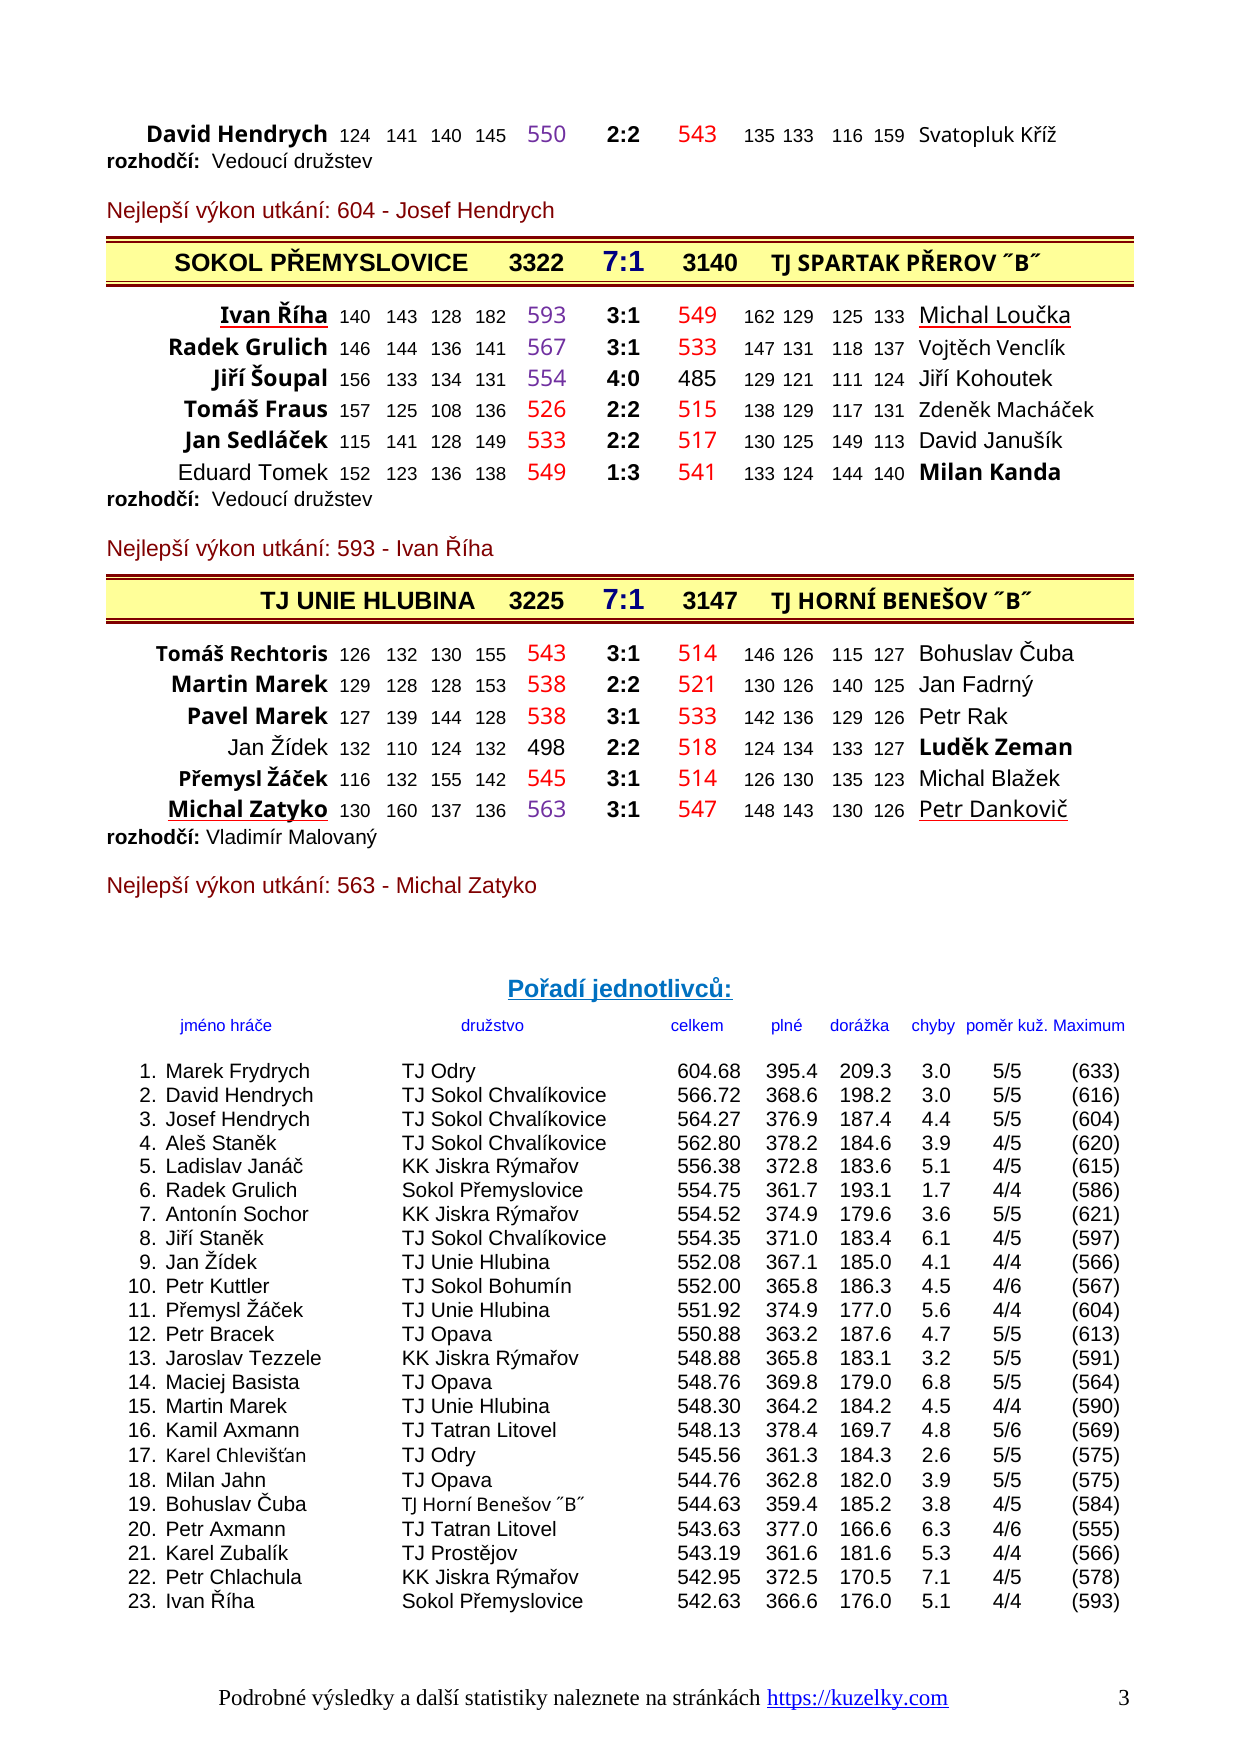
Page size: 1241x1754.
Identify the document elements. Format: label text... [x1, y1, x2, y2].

text 23. Ivan Říha Sokol Přemyslovice 542.63 366.6 176.0 5.1 4/4 (593) [106, 1589, 1134, 1613]
text Pořadí jednotlivců: [94, 974, 1145, 1003]
text Nejlepší výkon utkání: 593 - Ivan Říha [106, 535, 1134, 561]
text 18. Milan Jahn TJ Opava 544.76 362.8 182.0 3.9 5/5 (575) [106, 1467, 1134, 1491]
text TJ Unie Hlubina 3225 7:1 3147 TJ Horní Benešov ˝B˝ [106, 580, 1134, 618]
text 17. Karel Chlevišťan TJ Odry 545.56 361.3 184.3 2.6 5/5 (575) [106, 1442, 1134, 1467]
text 19. Bohuslav Čuba TJ Horní Benešov ˝B˝ 544.63 359.4 185.2 3.8 4/5 (584) [106, 1491, 1134, 1517]
text jméno hráče družstvo celkem plné dorážka chyby poměr kuž. Maximum [106, 1015, 1134, 1034]
text 6. Radek Grulich Sokol Přemyslovice 554.75 361.7 193.1 1.7 4/4 (586) [106, 1178, 1134, 1202]
text Jiří Šoupal 156 133 134 131 554 4:0 485 129 121 111 124 Jiří Kohoutek [106, 362, 1134, 393]
text Jan Sedláček 115 141 128 149 533 2:2 517 130 125 149 113 David Janušík [106, 424, 1134, 456]
text Michal Zatyko 130 160 137 136 563 3:1 547 148 143 130 126 Petr Dankovič [106, 793, 1134, 824]
text 13. Jaroslav Tezzele KK Jiskra Rýmařov 548.88 365.8 183.1 3.2 5/5 (591) [106, 1346, 1134, 1370]
text rozhodčí: Vedoucí družstev [106, 487, 1134, 511]
text Přemysl Žáček 116 132 155 142 545 3:1 514 126 130 135 123 Michal Blažek [106, 762, 1134, 793]
text 20. Petr Axmann TJ Tatran Litovel 543.63 377.0 166.6 6.3 4/6 (555) [106, 1517, 1134, 1541]
text 15. Martin Marek TJ Unie Hlubina 548.30 364.2 184.2 4.5 4/4 (590) [106, 1394, 1134, 1418]
text 8. Jiří Staněk TJ Sokol Chvalíkovice 554.35 371.0 183.4 6.1 4/5 (597) [106, 1226, 1134, 1250]
text Ivan Říha 140 143 128 182 593 3:1 549 162 129 125 133 Michal Loučka [106, 299, 1134, 331]
text rozhodčí: Vladimír Malovaný [106, 824, 1134, 848]
text Pavel Marek 127 139 144 128 538 3:1 533 142 136 129 126 Petr Rak [106, 699, 1134, 731]
text 21. Karel Zubalík TJ Prostějov 543.19 361.6 181.6 5.3 4/4 (566) [106, 1541, 1134, 1565]
text 1. Marek Frydrych TJ Odry 604.68 395.4 209.3 3.0 5/5 (633) [106, 1058, 1134, 1082]
text 14. Maciej Basista TJ Opava 548.76 369.8 179.0 6.8 5/5 (564) [106, 1370, 1134, 1394]
text Eduard Tomek 152 123 136 138 549 1:3 541 133 124 144 140 Milan Kanda [106, 456, 1134, 487]
text Nejlepší výkon utkání: 563 - Michal Zatyko [106, 872, 1134, 899]
text Tomáš Rechtoris 126 132 130 155 543 3:1 514 146 126 115 127 Bohuslav Čuba [106, 637, 1134, 668]
text Nejlepší výkon utkání: 604 - Josef Hendrych [106, 197, 1134, 224]
text 10. Petr Kuttler TJ Sokol Bohumín 552.00 365.8 186.3 4.5 4/6 (567) [106, 1274, 1134, 1298]
text Radek Grulich 146 144 136 141 567 3:1 533 147 131 118 137 Vojtěch Venclík [106, 331, 1134, 362]
text 12. Petr Bracek TJ Opava 550.88 363.2 187.6 4.7 5/5 (613) [106, 1322, 1134, 1346]
text Sokol Přemyslovice 3322 7:1 3140 TJ Spartak Přerov ˝B˝ [106, 243, 1134, 281]
text 9. Jan Žídek TJ Unie Hlubina 552.08 367.1 185.0 4.1 4/4 (566) [106, 1250, 1134, 1274]
text 2. David Hendrych TJ Sokol Chvalíkovice 566.72 368.6 198.2 3.0 5/5 (616) [106, 1082, 1134, 1106]
text 3. Josef Hendrych TJ Sokol Chvalíkovice 564.27 376.9 187.4 4.4 5/5 (604) [106, 1106, 1134, 1130]
text 5. Ladislav Janáč KK Jiskra Rýmařov 556.38 372.8 183.6 5.1 4/5 (615) [106, 1154, 1134, 1178]
text 16. Kamil Axmann TJ Tatran Litovel 548.13 378.4 169.7 4.8 5/6 (569) [106, 1418, 1134, 1442]
text 7. Antonín Sochor KK Jiskra Rýmařov 554.52 374.9 179.6 3.6 5/5 (621) [106, 1202, 1134, 1226]
text 11. Přemysl Žáček TJ Unie Hlubina 551.92 374.9 177.0 5.6 4/4 (604) [106, 1298, 1134, 1322]
text Jan Žídek 132 110 124 132 498 2:2 518 124 134 133 127 Luděk Zeman [106, 731, 1134, 762]
text Martin Marek 129 128 128 153 538 2:2 521 130 126 140 125 Jan Fadrný [106, 668, 1134, 699]
text 22. Petr Chlachula KK Jiskra Rýmařov 542.95 372.5 170.5 7.1 4/5 (578) [106, 1565, 1134, 1589]
text Tomáš Fraus 157 125 108 136 526 2:2 515 138 129 117 131 Zdeněk Macháček [106, 393, 1134, 424]
text 4. Aleš Staněk TJ Sokol Chvalíkovice 562.80 378.2 184.6 3.9 4/5 (620) [106, 1130, 1134, 1154]
text rozhodčí: Vedoucí družstev [106, 149, 1134, 173]
text David Hendrych 124 141 140 145 550 2:2 543 135 133 116 159 Svatopluk Kříž [106, 118, 1134, 149]
